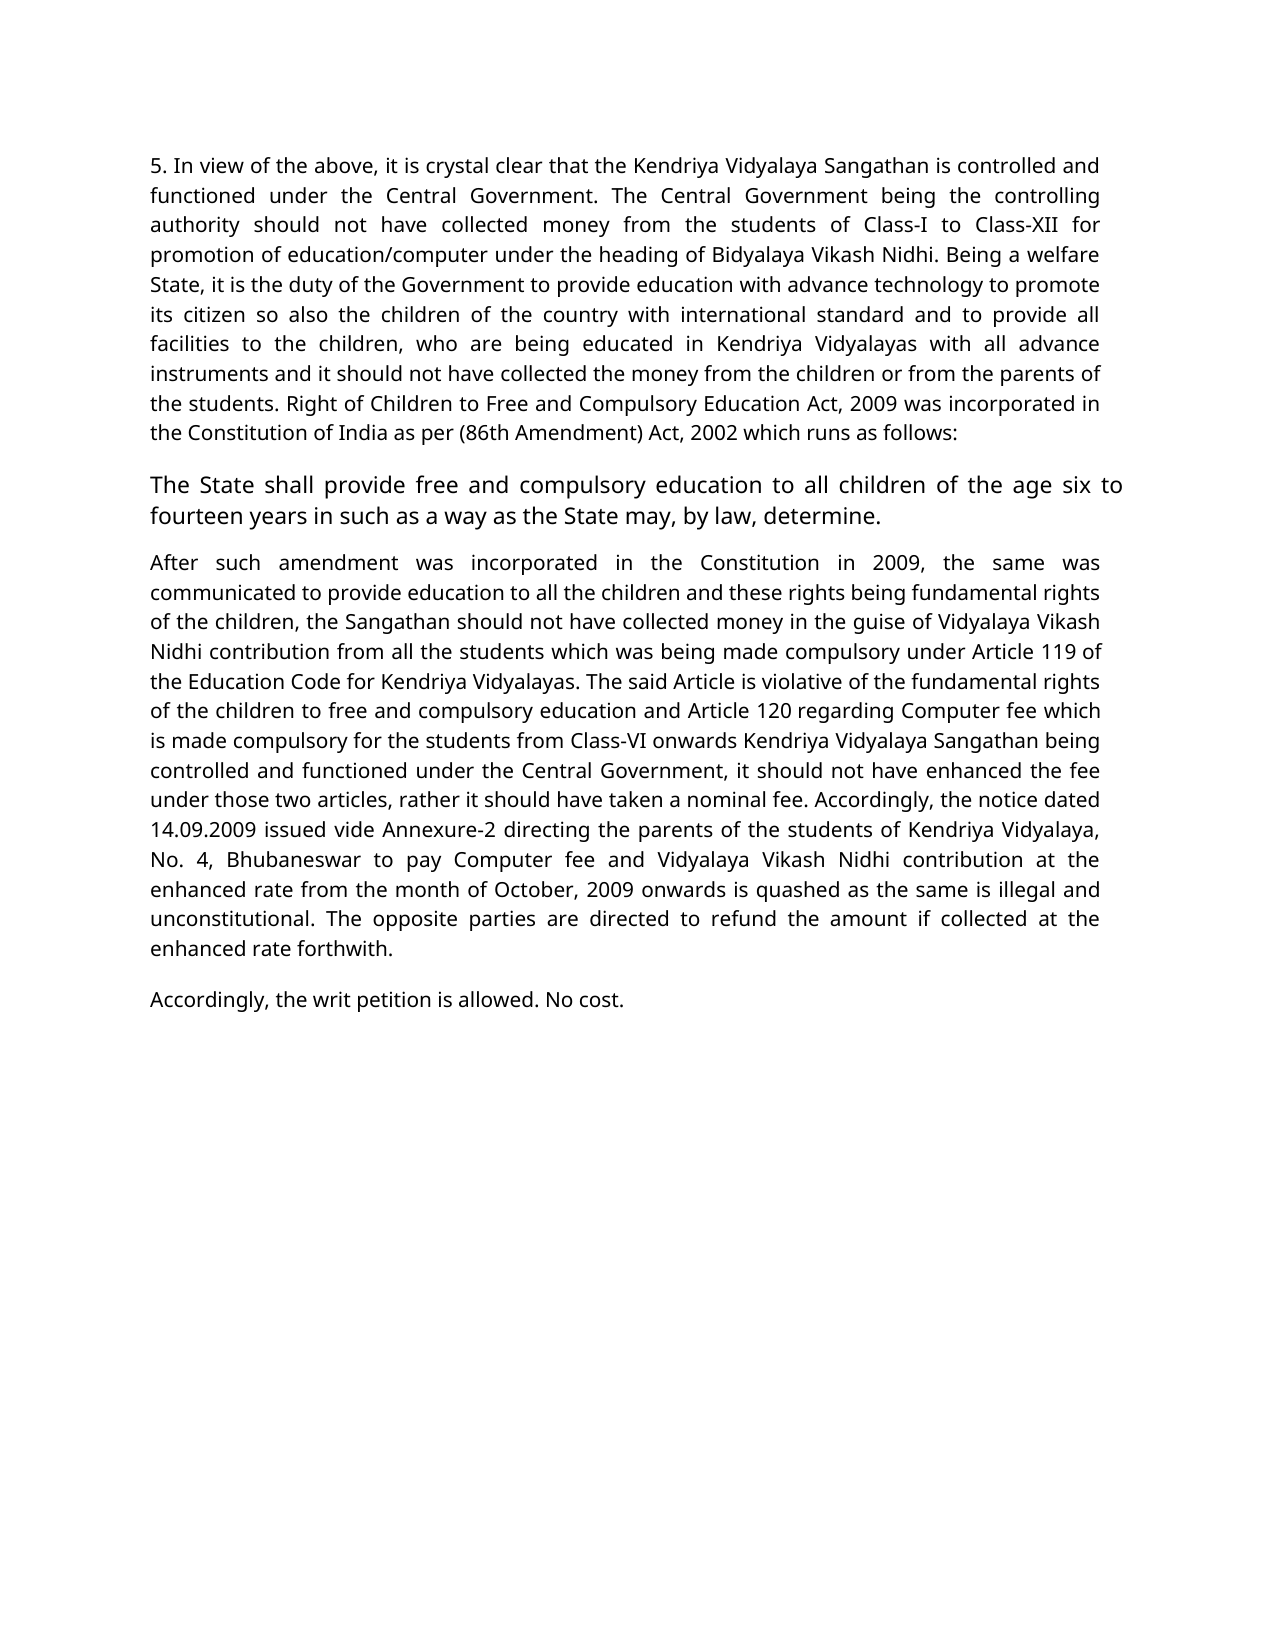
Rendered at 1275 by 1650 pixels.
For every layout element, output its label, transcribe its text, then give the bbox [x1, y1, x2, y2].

text After such amendment was incorporated in the Constitution in 2009, the same was communicated to provide education to all the children and these rights being fundamental rights of the children, the Sangathan should not have collected money in the guise of Vidyalaya Vikash Nidhi contribution from all the students which was being made compulsory under Article 119 of the Education Code for Kendriya Vidyalayas. The said Article is violative of the fundamental rights of the children to free and compulsory education and Article 120 regarding Computer fee which is made compulsory for the students from Class-VI onwards Kendriya Vidyalaya Sangathan being controlled and functioned under the Central Government, it should not have enhanced the fee under those two articles, rather it should have taken a nominal fee. Accordingly, the notice dated 14.09.2009 issued vide Annexure-2 directing the parents of the students of Kendriya Vidyalaya, No. 4, Bhubaneswar to pay Computer fee and Vidyalaya Vikash Nidhi contribution at the enhanced rate from the month of October, 2009 onwards is quashed as the same is illegal and unconstitutional. The opposite parties are directed to refund the amount if collected at the enhanced rate forthwith. [150, 547, 1102, 962]
text 5. In view of the above, it is crystal clear that the Kendriya Vidyalaya Sangathan is controlled and functioned under the Central Government. The Central Government being the controlling authority should not have collected money from the students of Class-I to Class-XII for promotion of education/computer under the heading of Bidyalaya Vikash Nidhi. Being a welfare State, it is the duty of the Government to provide education with advance technology to promote its citizen so also the children of the country with international standard and to provide all facilities to the children, who are being educated in Kendriya Vidyalayas with all advance instruments and it should not have collected the money from the children or from the parents of the students. Right of Children to Free and Compulsory Education Act, 2009 was incorporated in the Constitution of India as per (86th Amendment) Act, 2002 which runs as follows: [150, 150, 1102, 447]
text The State shall provide free and compulsory education to all children of the age six to fourteen years in such as a way as the State may, by law, determine. [150, 469, 1125, 531]
text Accordingly, the writ petition is allowed. No cost. [150, 984, 1102, 1014]
